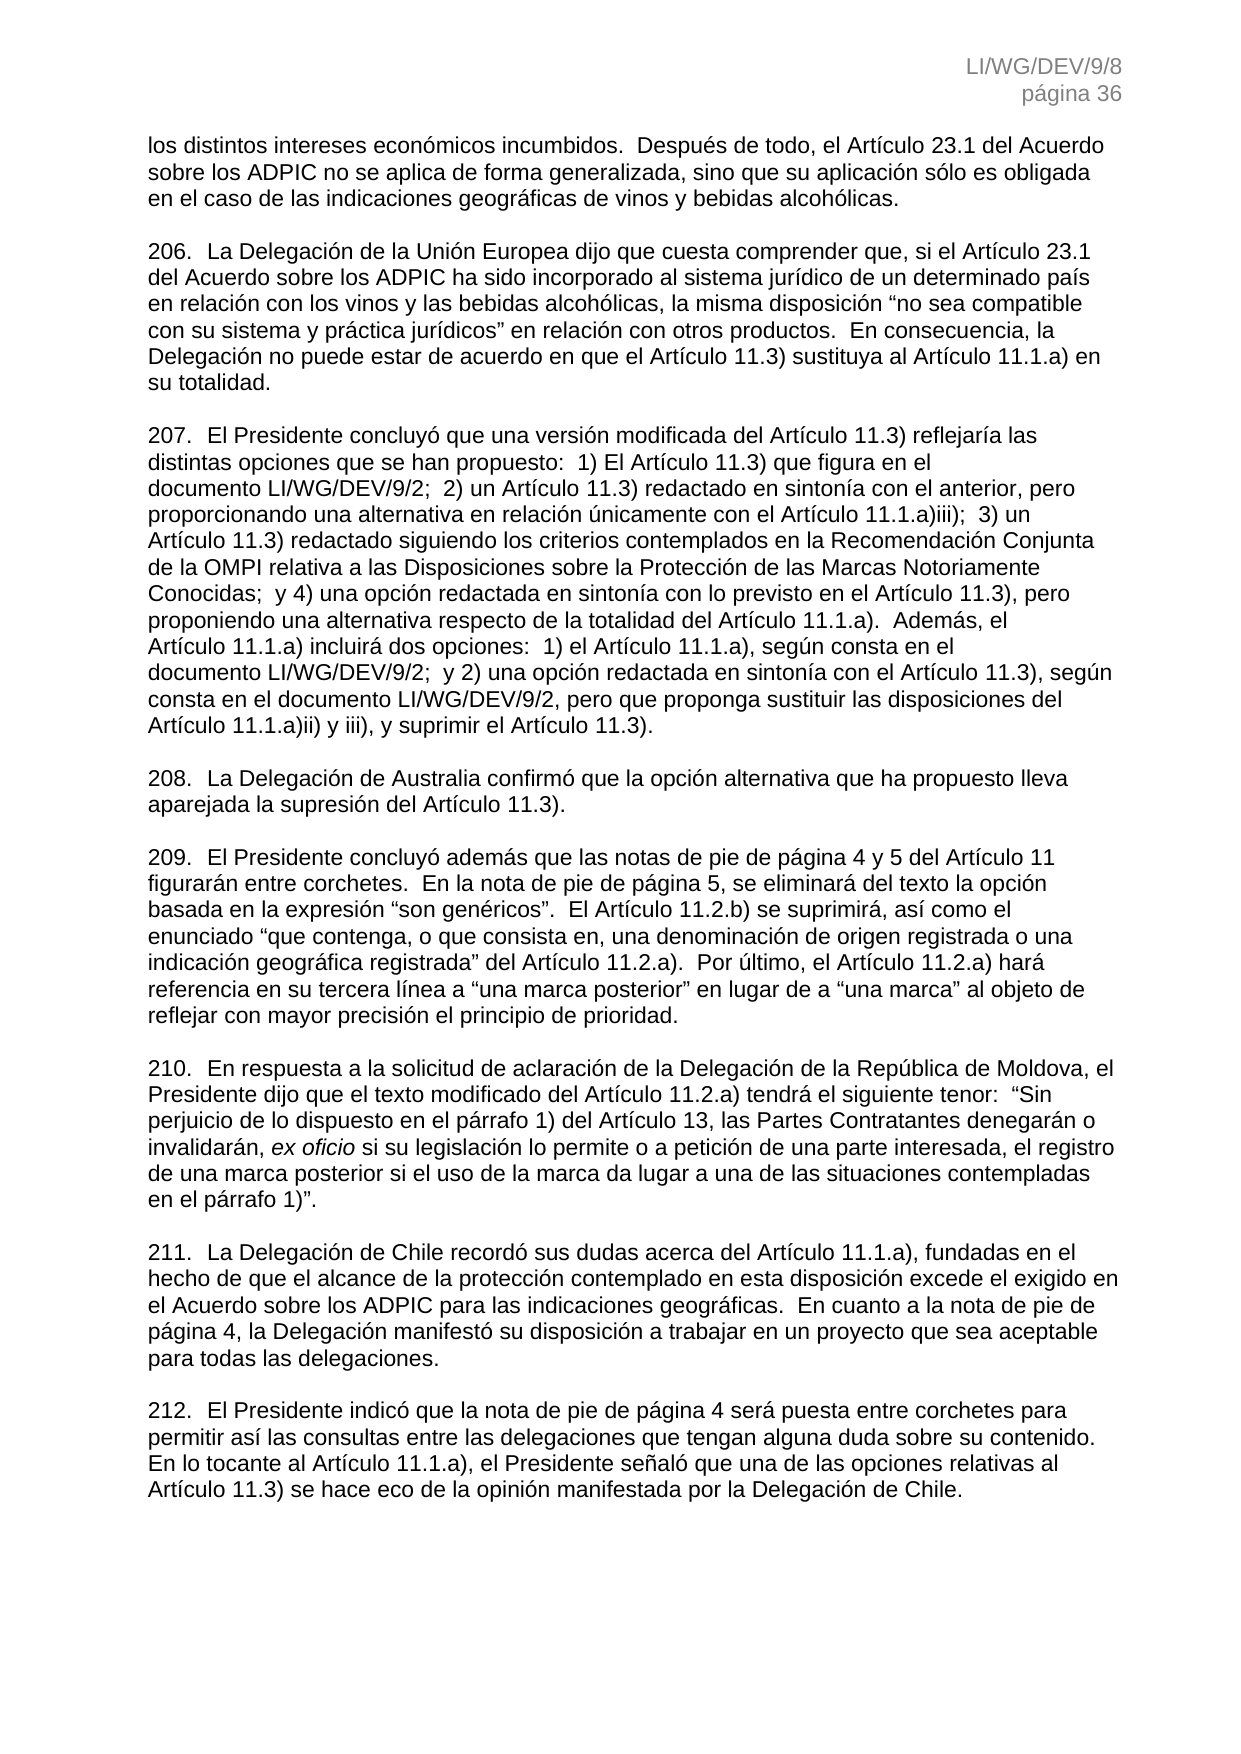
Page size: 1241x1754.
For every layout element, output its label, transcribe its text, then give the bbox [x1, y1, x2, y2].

list La Delegación de Australia confirmó que la opción alternativa que ha propuesto lleva aparejada la supresión del Artículo 11.3). [148, 765, 1122, 817]
list La Delegación de la Unión Europea dijo que cuesta comprender que, si el Artículo 23.1 del Acuerdo sobre los ADPIC ha sido incorporado al sistema jurídico de un determinado país en relación con los vinos y las bebidas alcohólicas, la misma disposición “no sea compatible con su sistema y práctica jurídicos” en relación con otros productos. En consecuencia, la Delegación no puede estar de acuerdo en que el Artículo 11.3) sustituya al Artículo 11.1.a) en su totalidad. [148, 238, 1122, 396]
list El Presidente indicó que la nota de pie de página 4 será puesta entre corchetes para permitir así las consultas entre las delegaciones que tengan alguna duda sobre su contenido. En lo tocante al Artículo 11.1.a), el Presidente señaló que una de las opciones relativas al Artículo 11.3) se hace eco de la opinión manifestada por la Delegación de Chile. [148, 1397, 1122, 1503]
list El Presidente concluyó que una versión modificada del Artículo 11.3) reflejaría las distintas opciones que se han propuesto: 1) El Artículo 11.3) que figura en el documento LI/WG/DEV/9/2; 2) un Artículo 11.3) redactado en sintonía con el anterior, pero proporcionando una alternativa en relación únicamente con el Artículo 11.1.a)iii); 3) un Artículo 11.3) redactado siguiendo los criterios contemplados en la Recomendación Conjunta de la OMPI relativa a las Disposiciones sobre la Protección de las Marcas Notoriamente Conocidas; y 4) una opción redactada en sintonía con lo previsto en el Artículo 11.3), pero proponiendo una alternativa respecto de la totalidad del Artículo 11.1.a). Además, el Artículo 11.1.a) incluirá dos opciones: 1) el Artículo 11.1.a), según consta en el documento LI/WG/DEV/9/2; y 2) una opción redactada en sintonía con el Artículo 11.3), según consta en el documento LI/WG/DEV/9/2, pero que proponga sustituir las disposiciones del Artículo 11.1.a)ii) y iii), y suprimir el Artículo 11.3). [148, 422, 1122, 738]
list La Delegación de Chile recordó sus dudas acerca del Artículo 11.1.a), fundadas en el hecho de que el alcance de la protección contemplado en esta disposición excede el exigido en el Acuerdo sobre los ADPIC para las indicaciones geográficas. En cuanto a la nota de pie de página 4, la Delegación manifestó su disposición a trabajar en un proyecto que sea aceptable para todas las delegaciones. [148, 1239, 1122, 1371]
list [148, 132, 1122, 211]
list El Presidente concluyó además que las notas de pie de página 4 y 5 del Artículo 11 figurarán entre corchetes. En la nota de pie de página 5, se eliminará del texto la opción basada en la expresión “son genéricos”. El Artículo 11.2.b) se suprimirá, así como el enunciado “que contenga, o que consista en, una denominación de origen registrada o una indicación geográfica registrada” del Artículo 11.2.a). Por último, el Artículo 11.2.a) hará referencia en su tercera línea a “una marca posterior” en lugar de a “una marca” al objeto de reflejar con mayor precisión el principio de prioridad. [148, 844, 1122, 1028]
list En respuesta a la solicitud de aclaración de la Delegación de la República de Moldova, el Presidente dijo que el texto modificado del Artículo 11.2.a) tendrá el siguiente tenor: “Sin perjuicio de lo dispuesto en el párrafo 1) del Artículo 13, las Partes Contratantes denegarán o invalidarán, ex oficio si su legislación lo permite o a petición de una parte interesada, el registro de una marca posterior si el uso de la marca da lugar a una de las situaciones contempladas en el párrafo 1)”. [148, 1054, 1122, 1213]
